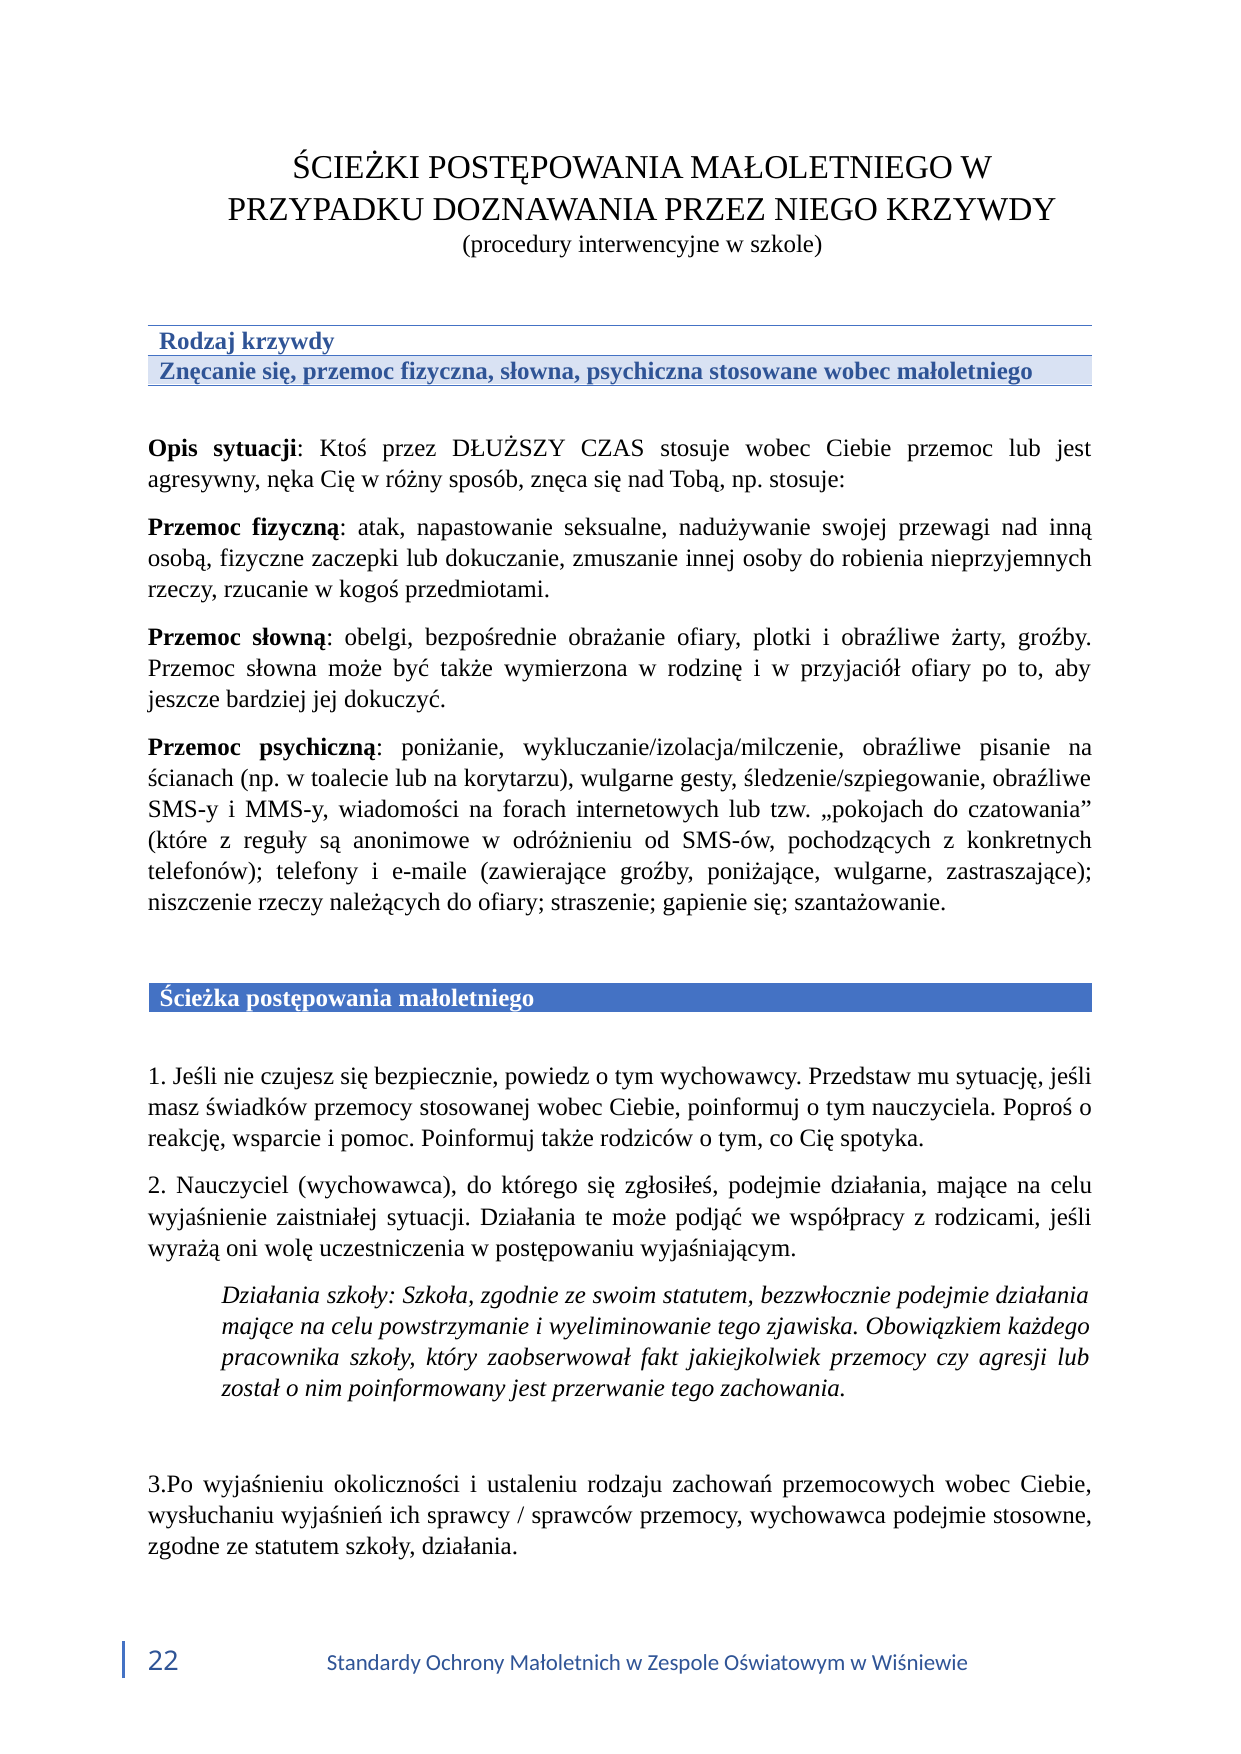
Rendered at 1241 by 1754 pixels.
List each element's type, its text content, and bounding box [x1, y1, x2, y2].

table_cell Znęcanie się, przemoc fizyczna, słowna, psychiczna stosowane wobec małoletniego [148, 356, 1092, 384]
text 1. Jeśli nie czujesz się bezpiecznie, powiedz o tym wychowawcy. Przedstaw mu sytuację, jeśli masz świadków przemocy stosowanej wobec Ciebie, poinformuj o tym nauczyciela. Poproś o reakcję, wsparcie i pomoc. Poinformuj także rodziców o tym, co Cię spotyka. [148, 1061, 1093, 1152]
text Przemoc psychiczną: poniżanie, wykluczanie/izolacja/milczenie, obraźliwe pisanie na ścianach (np. w toalecie lub na korytarzu), wulgarne gesty, śledzenie/szpiegowanie, obraźliwe SMS-y i MMS-y, wiadomości na forach internetowych lub tzw. „pokojach do czatowania” (które z reguły są anonimowe w odróżnieniu od SMS-ów, pochodzących z konkretnych telefonów); telefony i e-maile (zawierające groźby, poniżające, wulgarne, zastraszające); niszczenie rzeczy należących do ofiary; straszenie; gapienie się; szantażowanie. [148, 732, 1093, 916]
text Przemoc fizyczną: atak, napastowanie seksualne, nadużywanie swojej przewagi nad inną osobą, fizyczne zaczepki lub dokuczanie, zmuszanie innej osoby do robienia nieprzyjemnych rzeczy, rzucanie w kogoś przedmiotami. [148, 512, 1093, 603]
table_header Ścieżka postępowania małoletniego [149, 983, 1092, 1012]
text Opis sytuacji: Ktoś przez DŁUŻSZY CZAS stosuje wobec Ciebie przemoc lub jest agresywny, nęka Cię w różny sposób, znęca się nad Tobą, np. stosuje: [148, 433, 1093, 493]
table_header Rodzaj krzywdy [148, 326, 1092, 355]
text 3.Po wyjaśnieniu okoliczności i ustaleniu rodzaju zachowań przemocowych wobec Ciebie, wysłuchaniu wyjaśnień ich sprawcy / sprawców przemocy, wychowawca podejmie stosowne, zgodne ze statutem szkoły, działania. [148, 1469, 1093, 1560]
text Działania szkoły: Szkoła, zgodnie ze swoim statutem, bezzwłocznie podejmie działania mające na celu powstrzymanie i wyeliminowanie tego zjawiska. Obowiązkiem każdego pracownika szkoły, który zaobserwował fakt jakiejkolwiek przemocy czy agresji lub został o nim poinformowany jest przerwanie tego zachowania. [221, 1280, 1093, 1402]
text ŚCIEŻKI POSTĘPOWANIA MAŁOLETNIEGO W PRZYPADKU DOZNAWANIA PRZEZ NIEGO KRZYWDY (procedury interwencyjne w szkole) [192, 148, 1093, 258]
text 2. Nauczyciel (wychowawca), do którego się zgłosiłeś, podejmie działania, mające na celu wyjaśnienie zaistniałej sytuacji. Działania te może podjąć we współpracy z rodzicami, jeśli wyrażą oni wolę uczestniczenia w postępowaniu wyjaśniającym. [148, 1171, 1093, 1261]
text Przemoc słowną: obelgi, bezpośrednie obrażanie ofiary, plotki i obraźliwe żarty, groźby. Przemoc słowna może być także wymierzona w rodzinę i w przyjaciół ofiary po to, aby jeszcze bardziej jej dokuczyć. [148, 622, 1093, 713]
